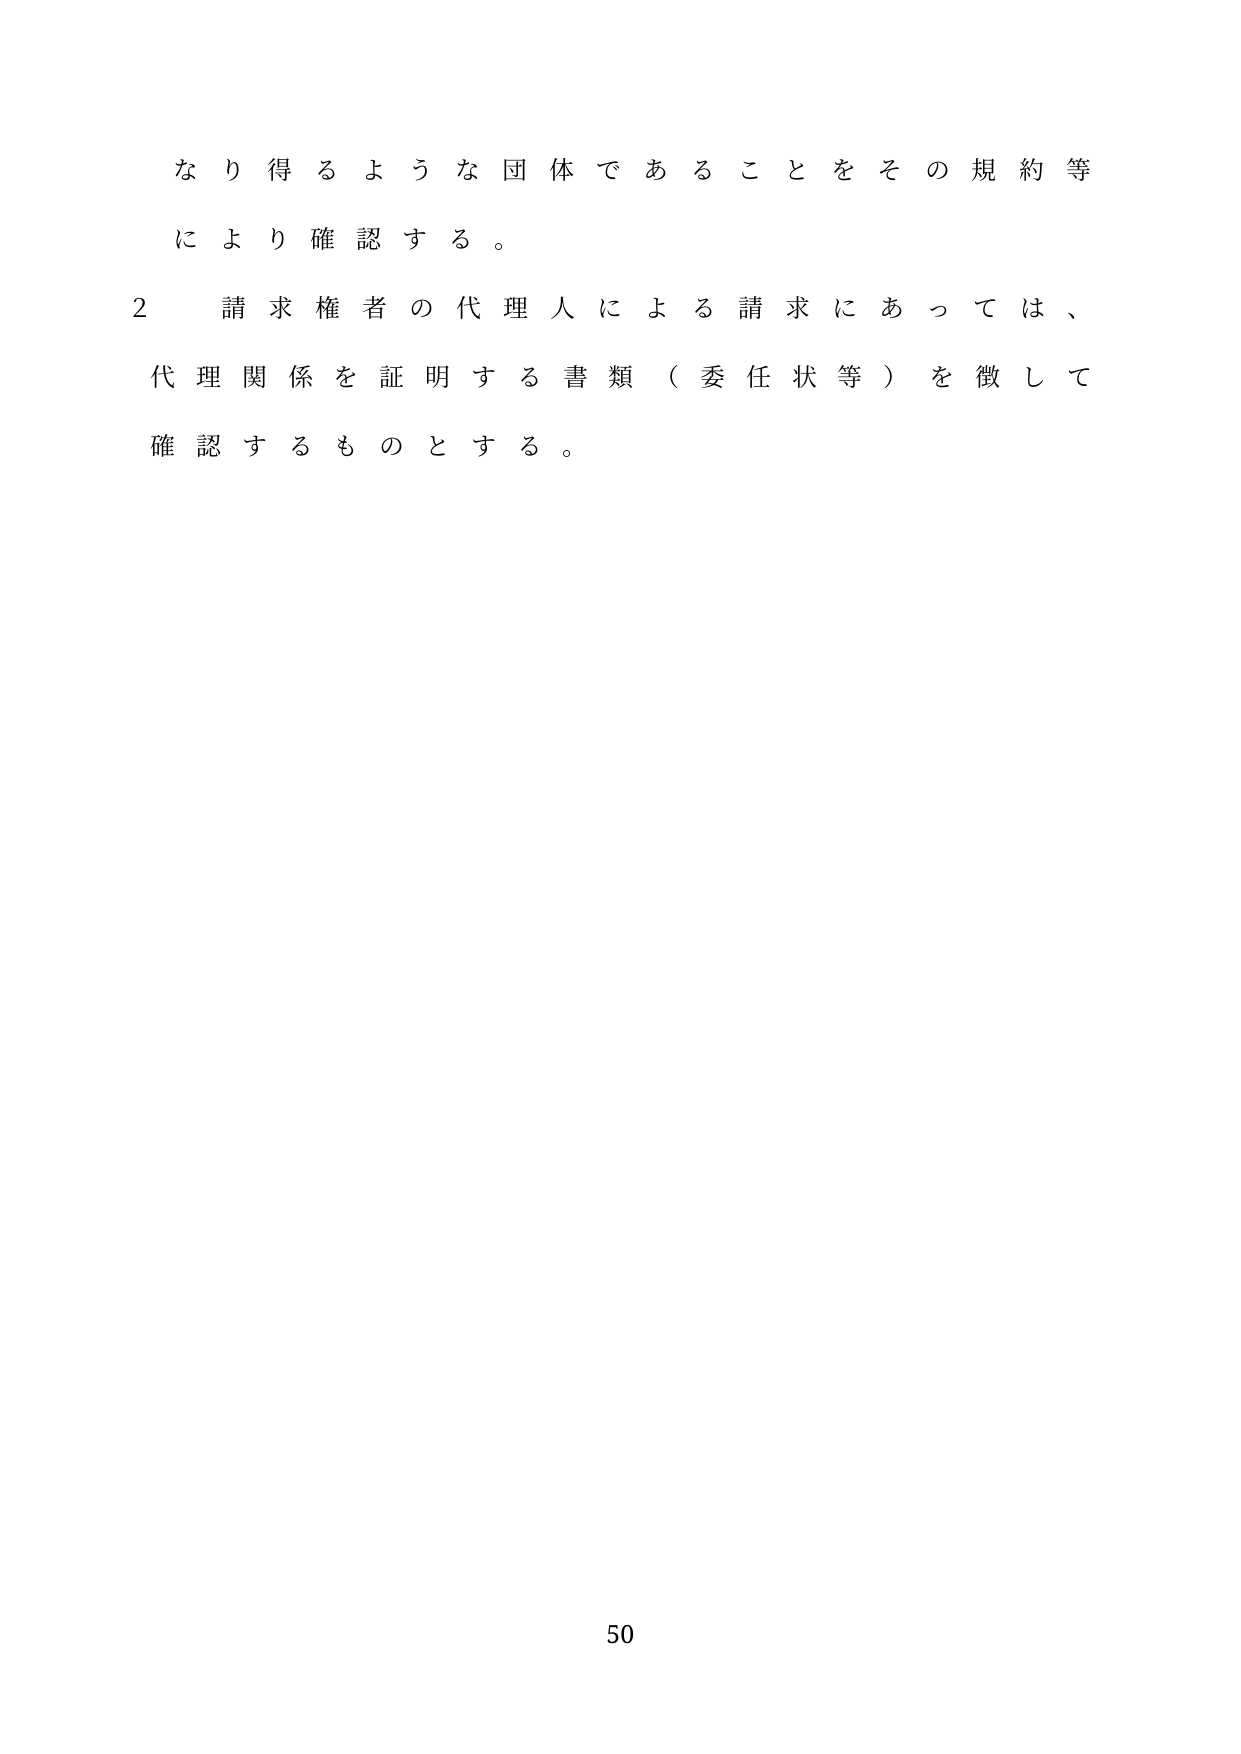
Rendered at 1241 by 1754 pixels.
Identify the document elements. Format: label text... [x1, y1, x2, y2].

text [151, 134, 1113, 272]
text ２ 請求権者の代理人による請求にあっては、代理関係を証明する書類（委任状等）を徴して確認するものとする。 [127, 272, 1113, 479]
